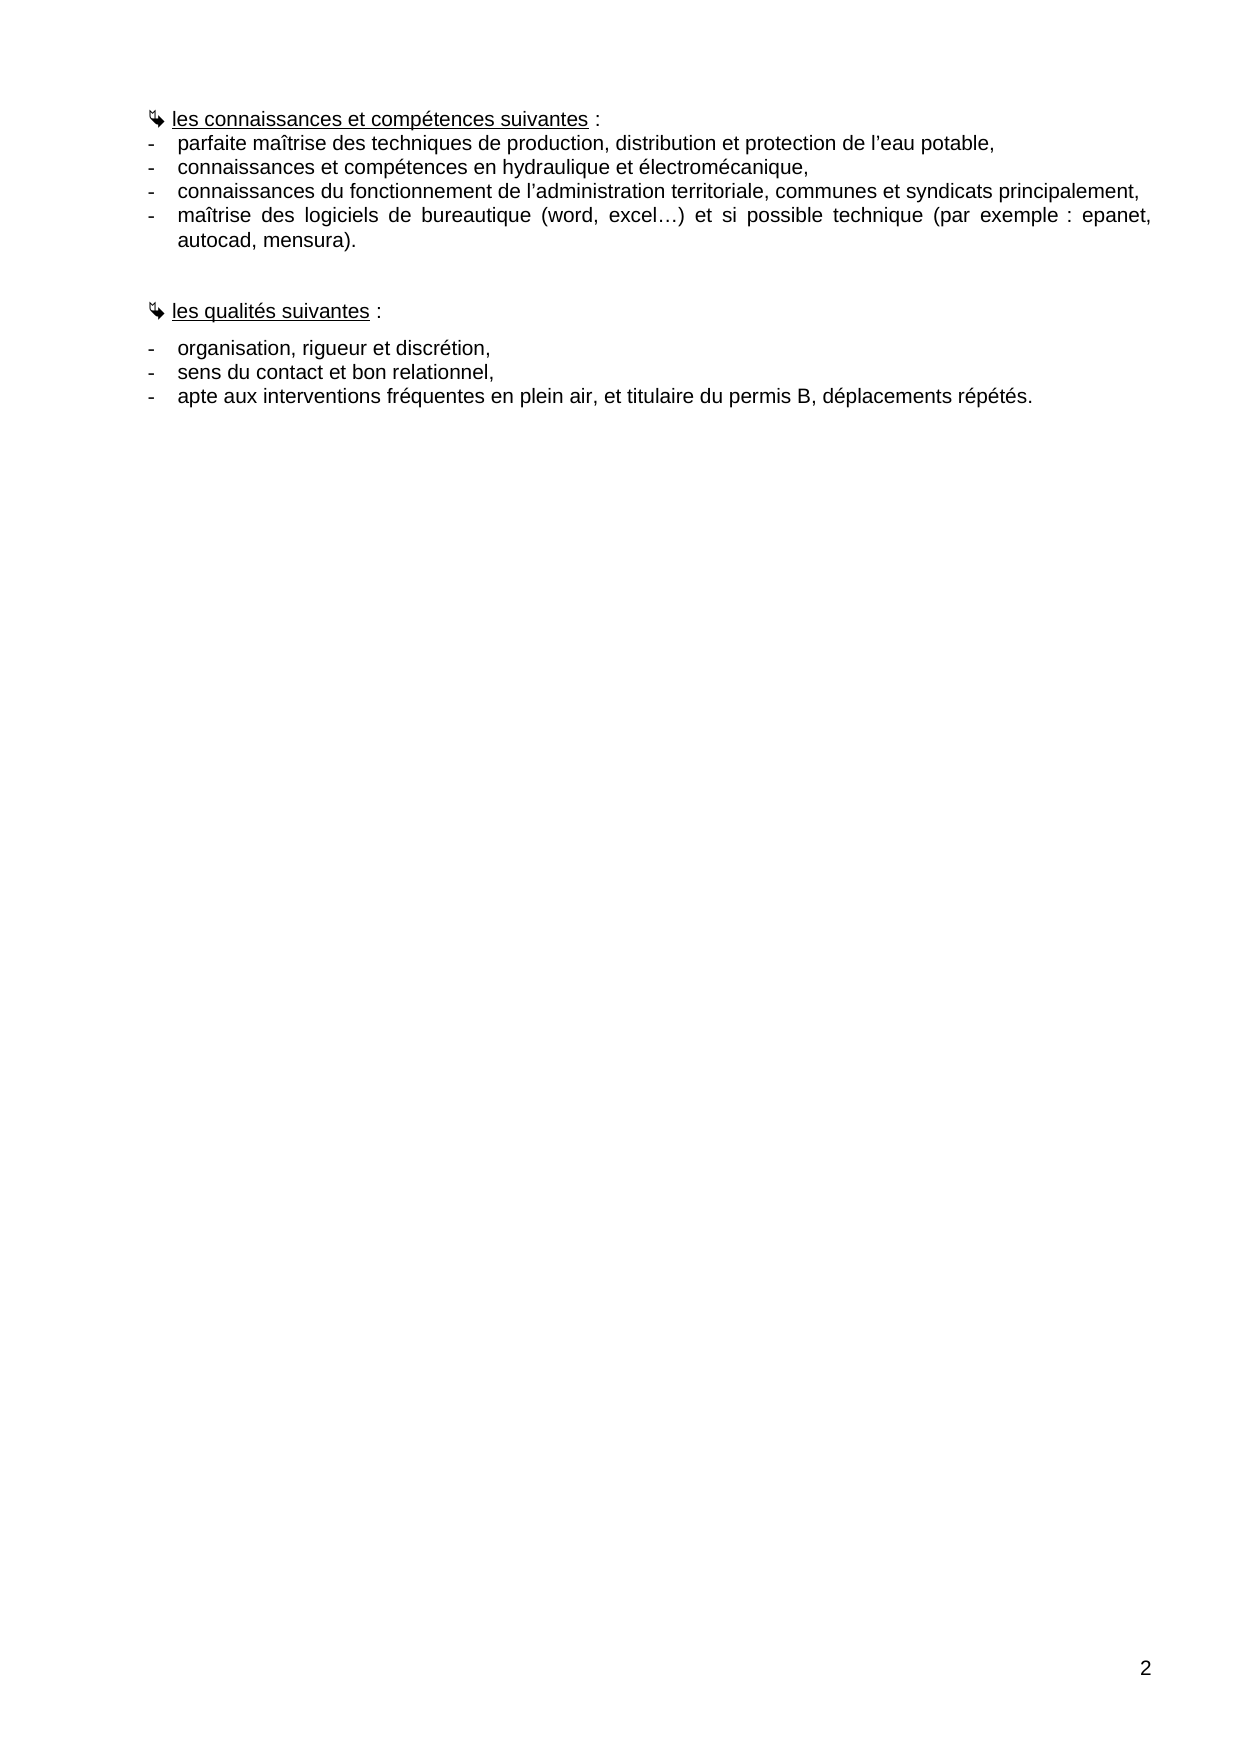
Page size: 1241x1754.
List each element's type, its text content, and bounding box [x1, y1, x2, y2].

list sens du contact et bon relationnel, [148, 359, 1152, 384]
list connaissances du fonctionnement de l’administration territoriale, communes et syndicats principalement, [148, 179, 1152, 203]
list maîtrise des logiciels de bureautique (word, excel…) et si possible technique (par exemple : epanet, autocad, mensura). [148, 203, 1152, 251]
list organisation, rigueur et discrétion, [148, 335, 1152, 359]
list parfaite maîtrise des techniques de production, distribution et protection de l’eau potable, [148, 131, 1152, 155]
list apte aux interventions fréquentes en plein air, et titulaire du permis B, déplacements répétés. [148, 384, 1152, 408]
list connaissances et compétences en hydraulique et électromécanique, [148, 155, 1152, 179]
text les connaissances et compétences suivantes : [148, 107, 1211, 131]
text les qualités suivantes : [148, 299, 1211, 323]
